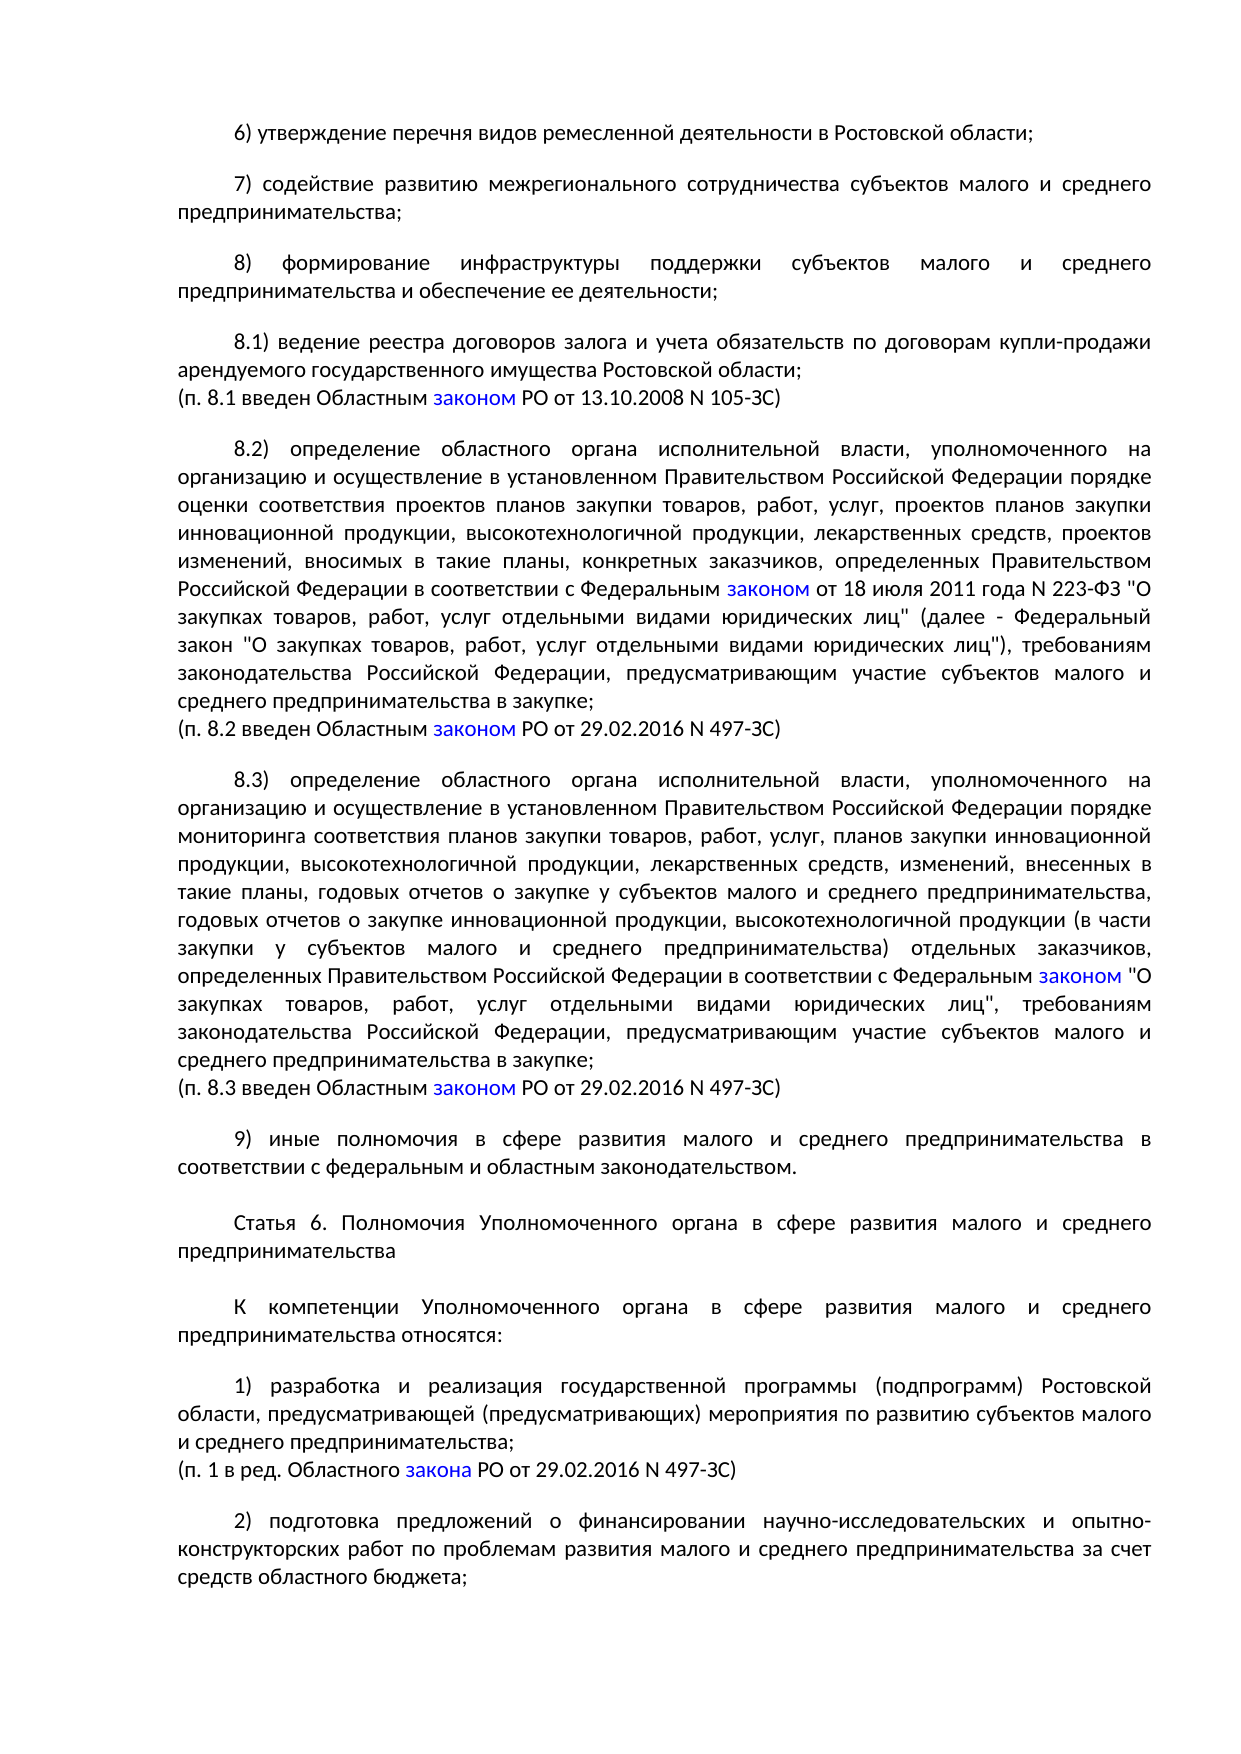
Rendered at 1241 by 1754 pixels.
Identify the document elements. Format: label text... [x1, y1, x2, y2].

text 8.1) ведение реестра договоров залога и учета обязательств по договорам купли-продажи арендуемого государственного имущества Ростовской области; [177, 327, 1152, 383]
text К компетенции Уполномоченного органа в сфере развития малого и среднего предпринимательства относятся: [177, 1292, 1152, 1348]
text (п. 8.2 введен Областным законом РО от 29.02.2016 N 497-ЗС) [177, 714, 1152, 742]
text 9) иные полномочия в сфере развития малого и среднего предпринимательства в соответствии с федеральным и областным законодательством. [177, 1124, 1152, 1180]
text 1) разработка и реализация государственной программы (подпрограмм) Ростовской области, предусматривающей (предусматривающих) мероприятия по развитию субъектов малого и среднего предпринимательства; [177, 1371, 1152, 1455]
text 8.2) определение областного органа исполнительной власти, уполномоченного на организацию и осуществление в установленном Правительством Российской Федерации порядке оценки соответствия проектов планов закупки товаров, работ, услуг, проектов планов закупки инновационной продукции, высокотехнологичной продукции, лекарственных средств, проектов изменений, вносимых в такие планы, конкретных заказчиков, определенных Правительством Российской Федерации в соответствии с Федеральным законом от 18 июля 2011 года N 223-ФЗ "О закупках товаров, работ, услуг отдельными видами юридических лиц" (далее - Федеральный закон "О закупках товаров, работ, услуг отдельными видами юридических лиц"), требованиям законодательства Российской Федерации, предусматривающим участие субъектов малого и среднего предпринимательства в закупке; [177, 434, 1152, 714]
text Статья 6. Полномочия Уполномоченного органа в сфере развития малого и среднего предпринимательства [177, 1208, 1152, 1264]
text (п. 8.3 введен Областным законом РО от 29.02.2016 N 497-ЗС) [177, 1073, 1152, 1101]
text 2) подготовка предложений о финансировании научно-исследовательских и опытно-конструкторских работ по проблемам развития малого и среднего предпринимательства за счет средств областного бюджета; [177, 1506, 1152, 1590]
text 6) утверждение перечня видов ремесленной деятельности в Ростовской области; [177, 118, 1152, 146]
text (п. 1 в ред. Областного закона РО от 29.02.2016 N 497-ЗС) [177, 1455, 1152, 1483]
text (п. 8.1 введен Областным законом РО от 13.10.2008 N 105-ЗС) [177, 383, 1152, 411]
text 8.3) определение областного органа исполнительной власти, уполномоченного на организацию и осуществление в установленном Правительством Российской Федерации порядке мониторинга соответствия планов закупки товаров, работ, услуг, планов закупки инновационной продукции, высокотехнологичной продукции, лекарственных средств, изменений, внесенных в такие планы, годовых отчетов о закупке у субъектов малого и среднего предпринимательства, годовых отчетов о закупке инновационной продукции, высокотехнологичной продукции (в части закупки у субъектов малого и среднего предпринимательства) отдельных заказчиков, определенных Правительством Российской Федерации в соответствии с Федеральным законом "О закупках товаров, работ, услуг отдельными видами юридических лиц", требованиям законодательства Российской Федерации, предусматривающим участие субъектов малого и среднего предпринимательства в закупке; [177, 765, 1152, 1073]
text 7) содействие развитию межрегионального сотрудничества субъектов малого и среднего предпринимательства; [177, 169, 1152, 225]
text 8) формирование инфраструктуры поддержки субъектов малого и среднего предпринимательства и обеспечение ее деятельности; [177, 248, 1152, 304]
